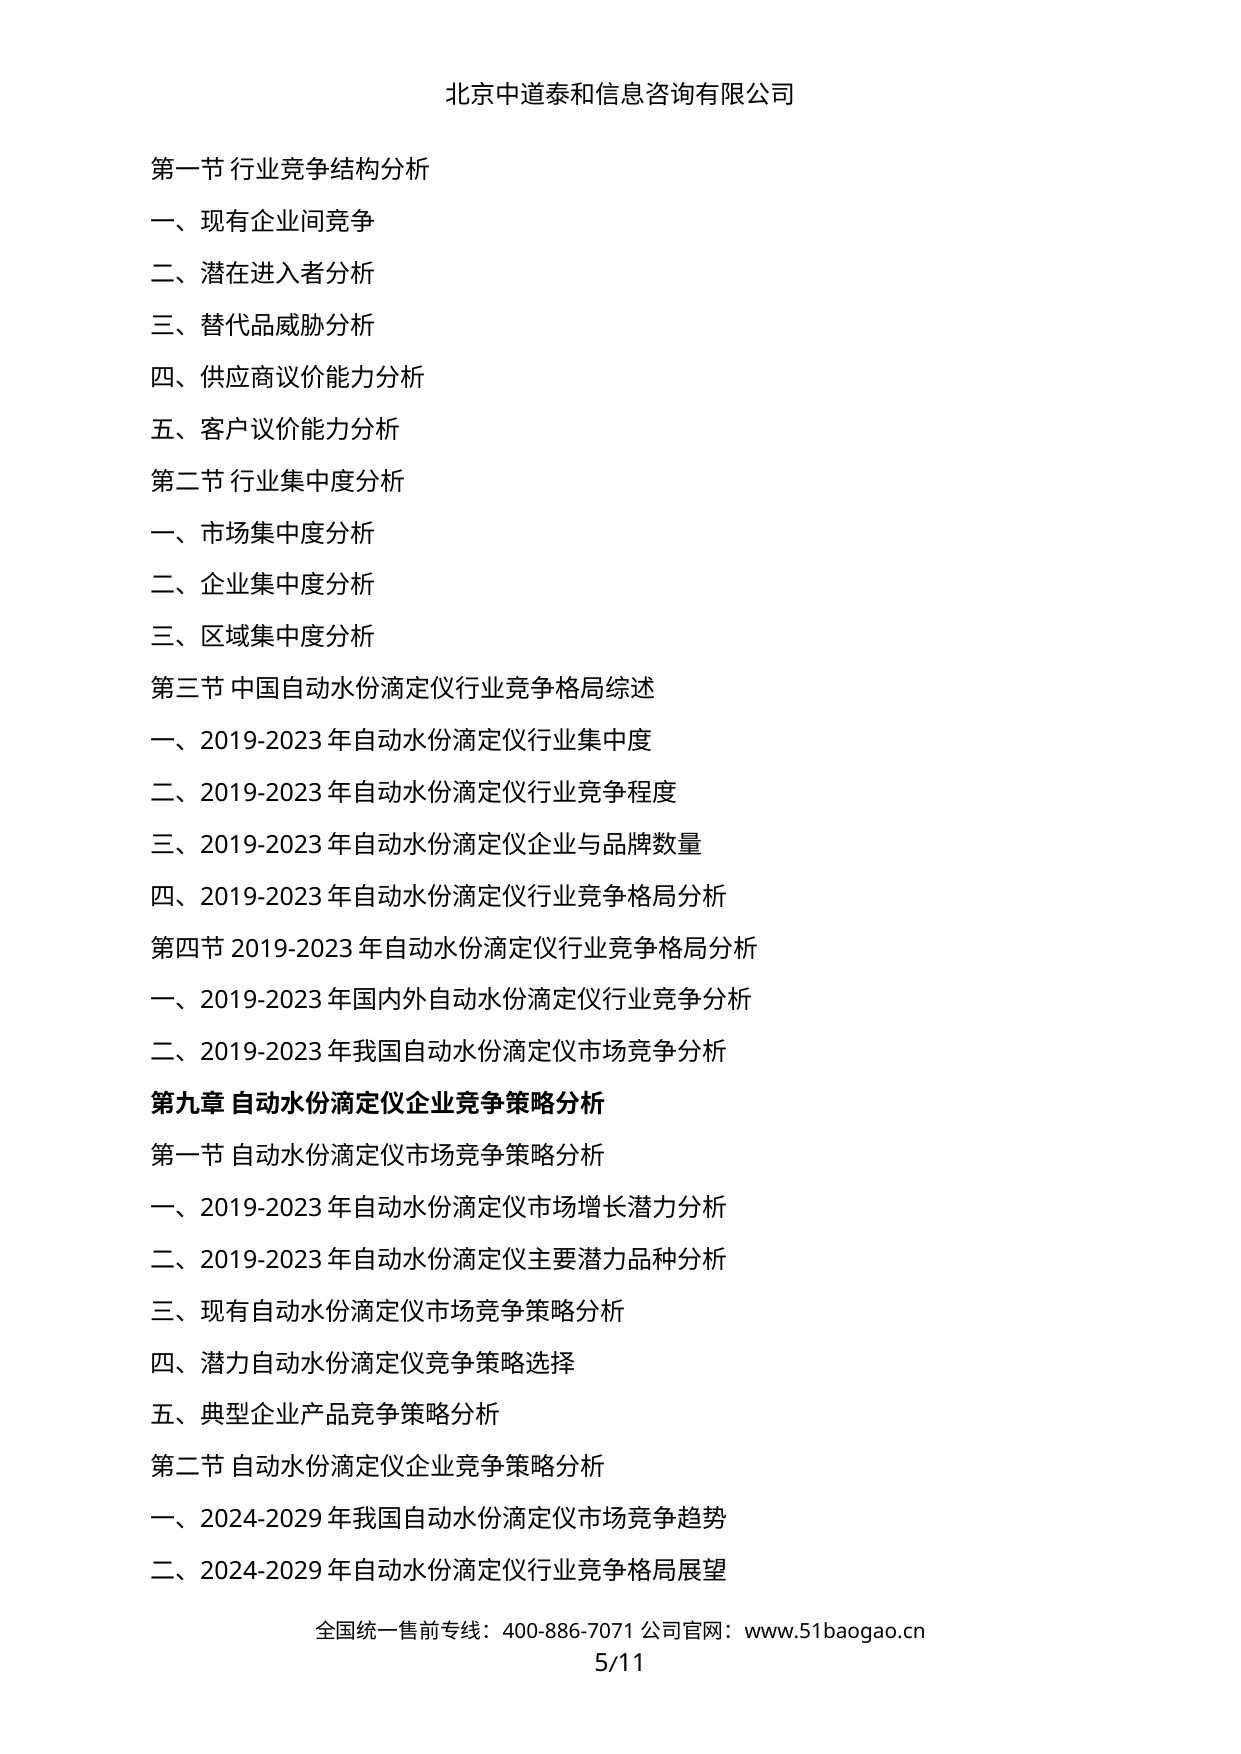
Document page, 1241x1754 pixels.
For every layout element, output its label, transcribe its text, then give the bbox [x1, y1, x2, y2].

text 四、2019-2023年自动水份滴定仪行业竞争格局分析 [150, 876, 1090, 912]
text 第二节 行业集中度分析 [150, 461, 1090, 497]
text 二、2019-2023年自动水份滴定仪行业竞争程度 [150, 772, 1090, 809]
text 三、2019-2023年自动水份滴定仪企业与品牌数量 [150, 824, 1090, 861]
text 三、现有自动水份滴定仪市场竞争策略分析 [150, 1291, 1090, 1327]
text 二、2019-2023年自动水份滴定仪主要潜力品种分析 [150, 1239, 1090, 1276]
text 四、供应商议价能力分析 [150, 357, 1090, 394]
text 四、潜力自动水份滴定仪竞争策略选择 [150, 1343, 1090, 1379]
text 一、2019-2023年自动水份滴定仪行业集中度 [150, 721, 1090, 757]
text 二、潜在进入者分析 [150, 254, 1090, 290]
text 二、企业集中度分析 [150, 565, 1090, 601]
text 一、现有企业间竞争 [150, 202, 1090, 238]
text 第九章 自动水份滴定仪企业竞争策略分析 [150, 1084, 1090, 1120]
text 第二节 自动水份滴定仪企业竞争策略分析 [150, 1447, 1090, 1483]
text 五、典型企业产品竞争策略分析 [150, 1395, 1090, 1431]
text 一、2024-2029年我国自动水份滴定仪市场竞争趋势 [150, 1499, 1090, 1535]
text 一、市场集中度分析 [150, 513, 1090, 549]
text 一、2019-2023年国内外自动水份滴定仪行业竞争分析 [150, 980, 1090, 1016]
text 二、2019-2023年我国自动水份滴定仪市场竞争分析 [150, 1032, 1090, 1068]
text 第四节 2019-2023年自动水份滴定仪行业竞争格局分析 [150, 928, 1090, 964]
text 三、替代品威胁分析 [150, 306, 1090, 342]
text 三、区域集中度分析 [150, 617, 1090, 653]
text 一、2019-2023年自动水份滴定仪市场增长潜力分析 [150, 1187, 1090, 1224]
text 五、客户议价能力分析 [150, 409, 1090, 446]
text 第一节 自动水份滴定仪市场竞争策略分析 [150, 1136, 1090, 1172]
text 二、2024-2029年自动水份滴定仪行业竞争格局展望 [150, 1551, 1090, 1587]
text 第三节 中国自动水份滴定仪行业竞争格局综述 [150, 669, 1090, 705]
text 第一节 行业竞争结构分析 [150, 150, 1090, 186]
